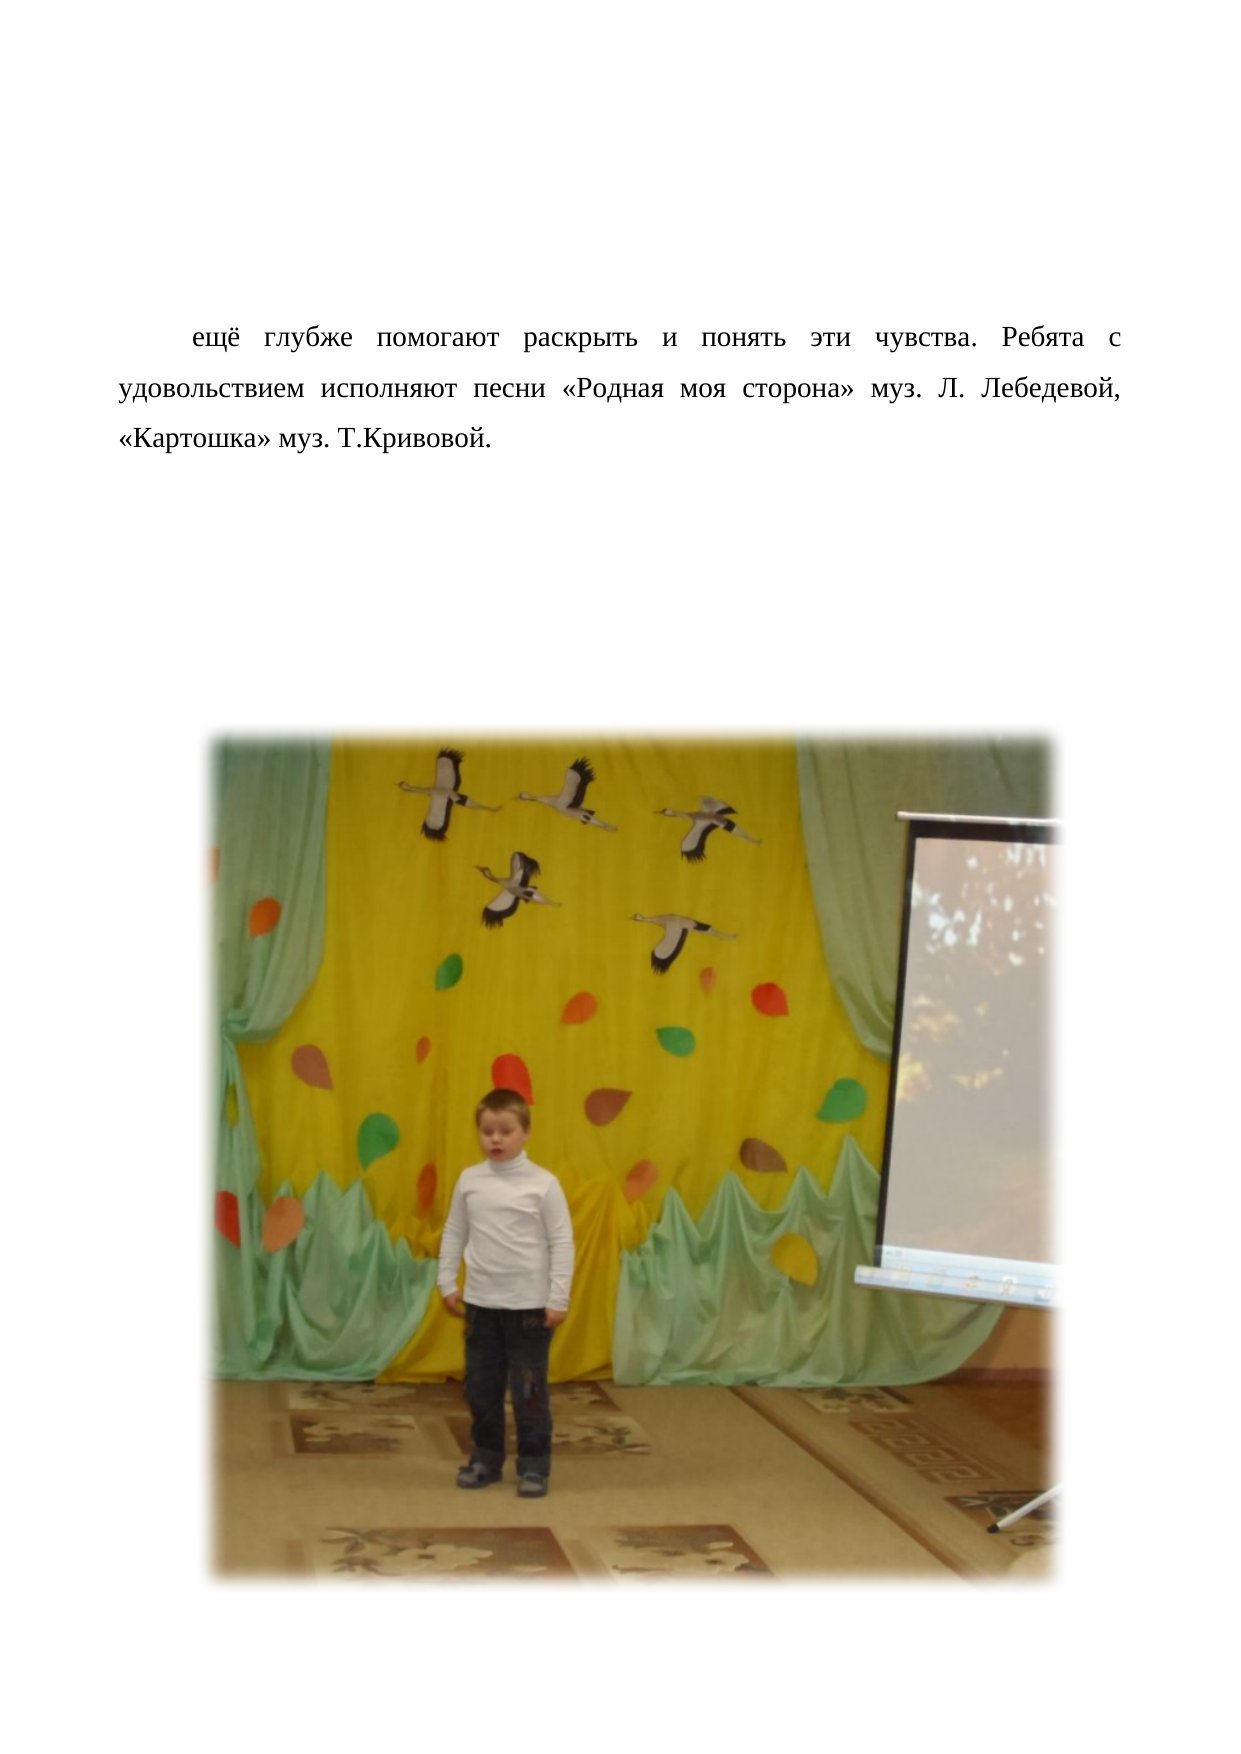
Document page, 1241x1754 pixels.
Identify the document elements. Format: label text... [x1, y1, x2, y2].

picture [223, 749, 1040, 1567]
text ещё глубже помогают раскрыть и понять эти чувства. Ребята с удовольствием исполняют песни «Родная моя сторона» муз. Л. Лебедевой, «Картошка» муз. Т.Кривовой. [118, 319, 1122, 453]
